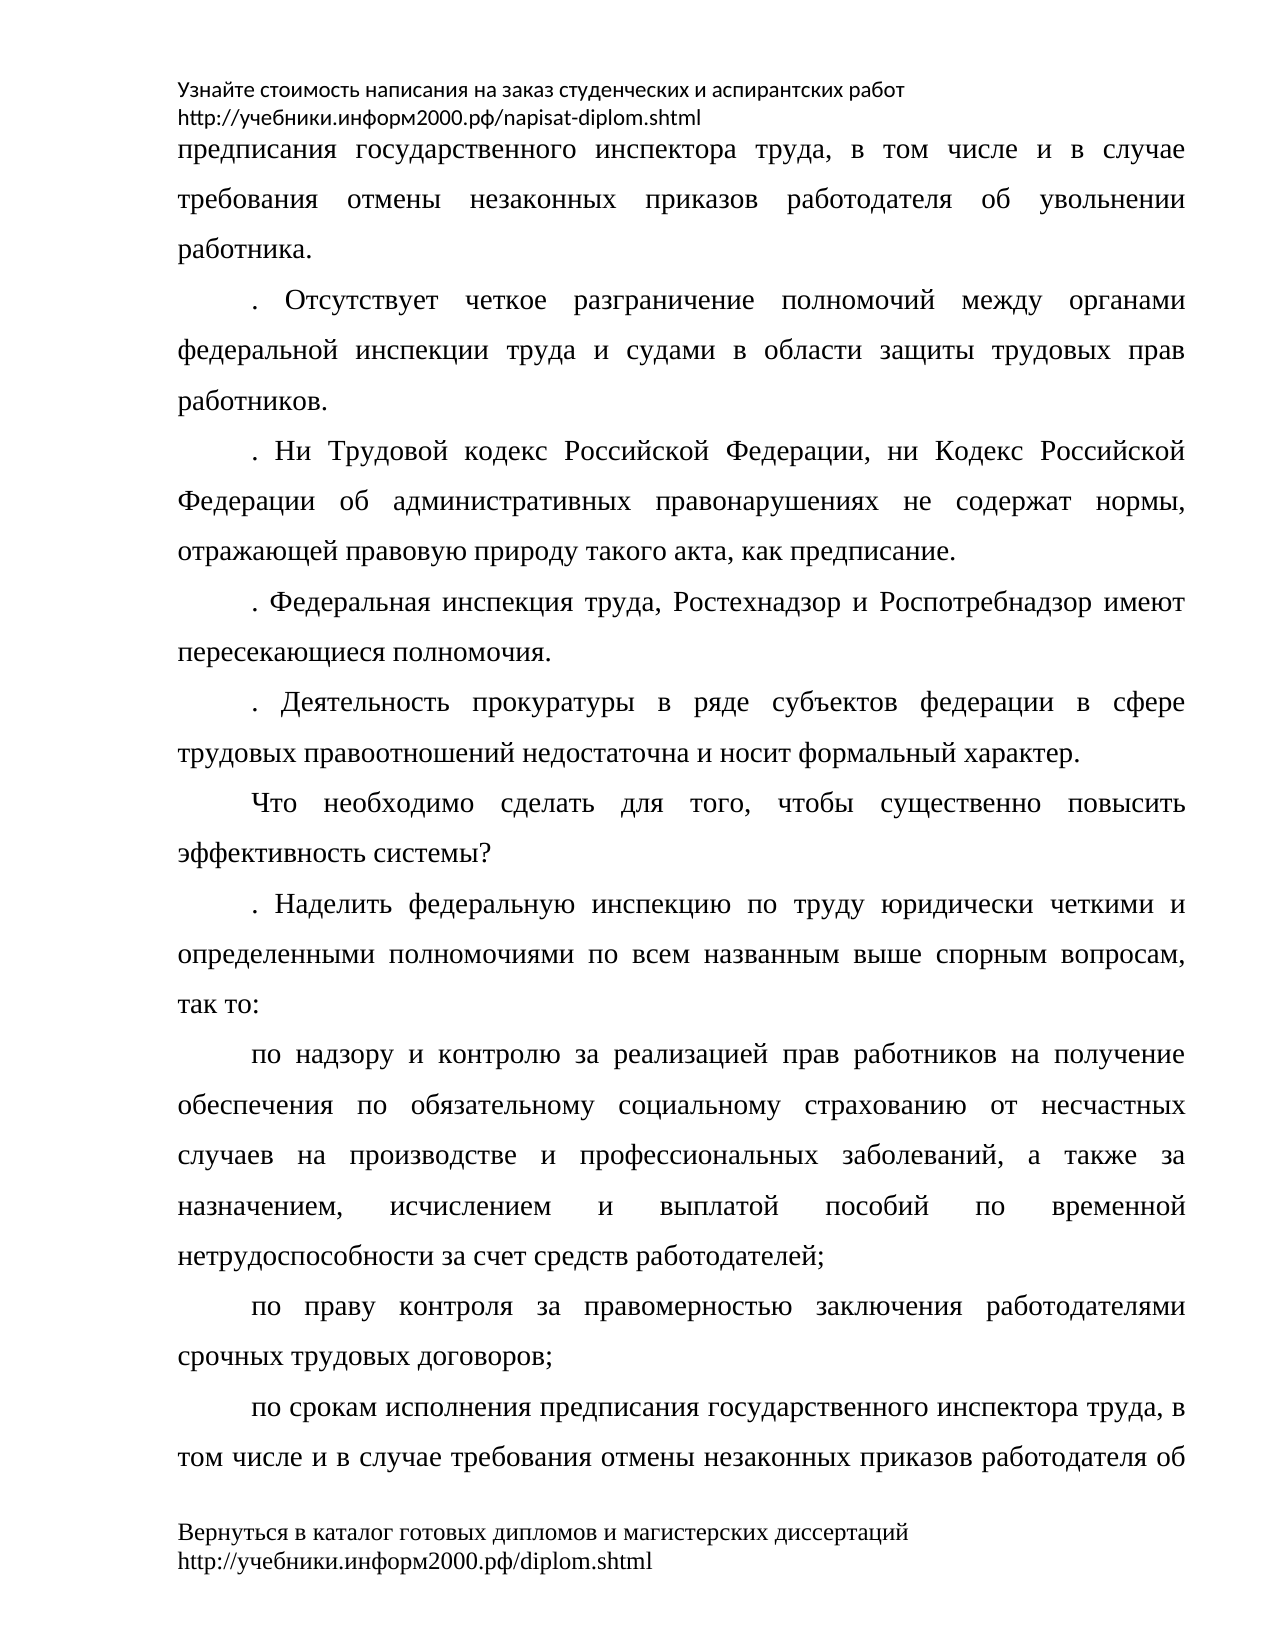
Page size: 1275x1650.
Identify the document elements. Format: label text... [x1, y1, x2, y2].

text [177, 131, 1186, 265]
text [177, 1389, 1186, 1473]
text . Федеральная инспекция труда, Ростехнадзор и Роспотребнадзор имеют пересекающиеся полномочия. [177, 584, 1186, 668]
text по праву контроля за правомерностью заключения работодателями срочных трудовых договоров; [177, 1288, 1186, 1372]
text . Наделить федеральную инспекцию по труду юридически четкими и определенными полномочиями по всем названным выше спорным вопросам, так то: [177, 886, 1186, 1020]
text Что необходимо сделать для того, чтобы существенно повысить эффективность системы? [177, 785, 1186, 869]
text . Ни Трудовой кодекс Российской Федерации, ни Кодекс Российской Федерации об административных правонарушениях не содержат нормы, отражающей правовую природу такого акта, как предписание. [177, 433, 1186, 567]
text . Деятельность прокуратуры в ряде субъектов федерации в сфере трудовых правоотношений недостаточна и носит формальный характер. [177, 684, 1186, 768]
text по надзору и контролю за реализацией прав работников на получение обеспечения по обязательному социальному страхованию от несчастных случаев на производстве и профессиональных заболеваний, а также за назначением, исчислением и выплатой пособий по временной нетрудоспособности за счет средств работодателей; [177, 1037, 1186, 1271]
text . Отсутствует четкое разграничение полномочий между органами федеральной инспекции труда и судами в области защиты трудовых прав работников. [177, 282, 1186, 416]
